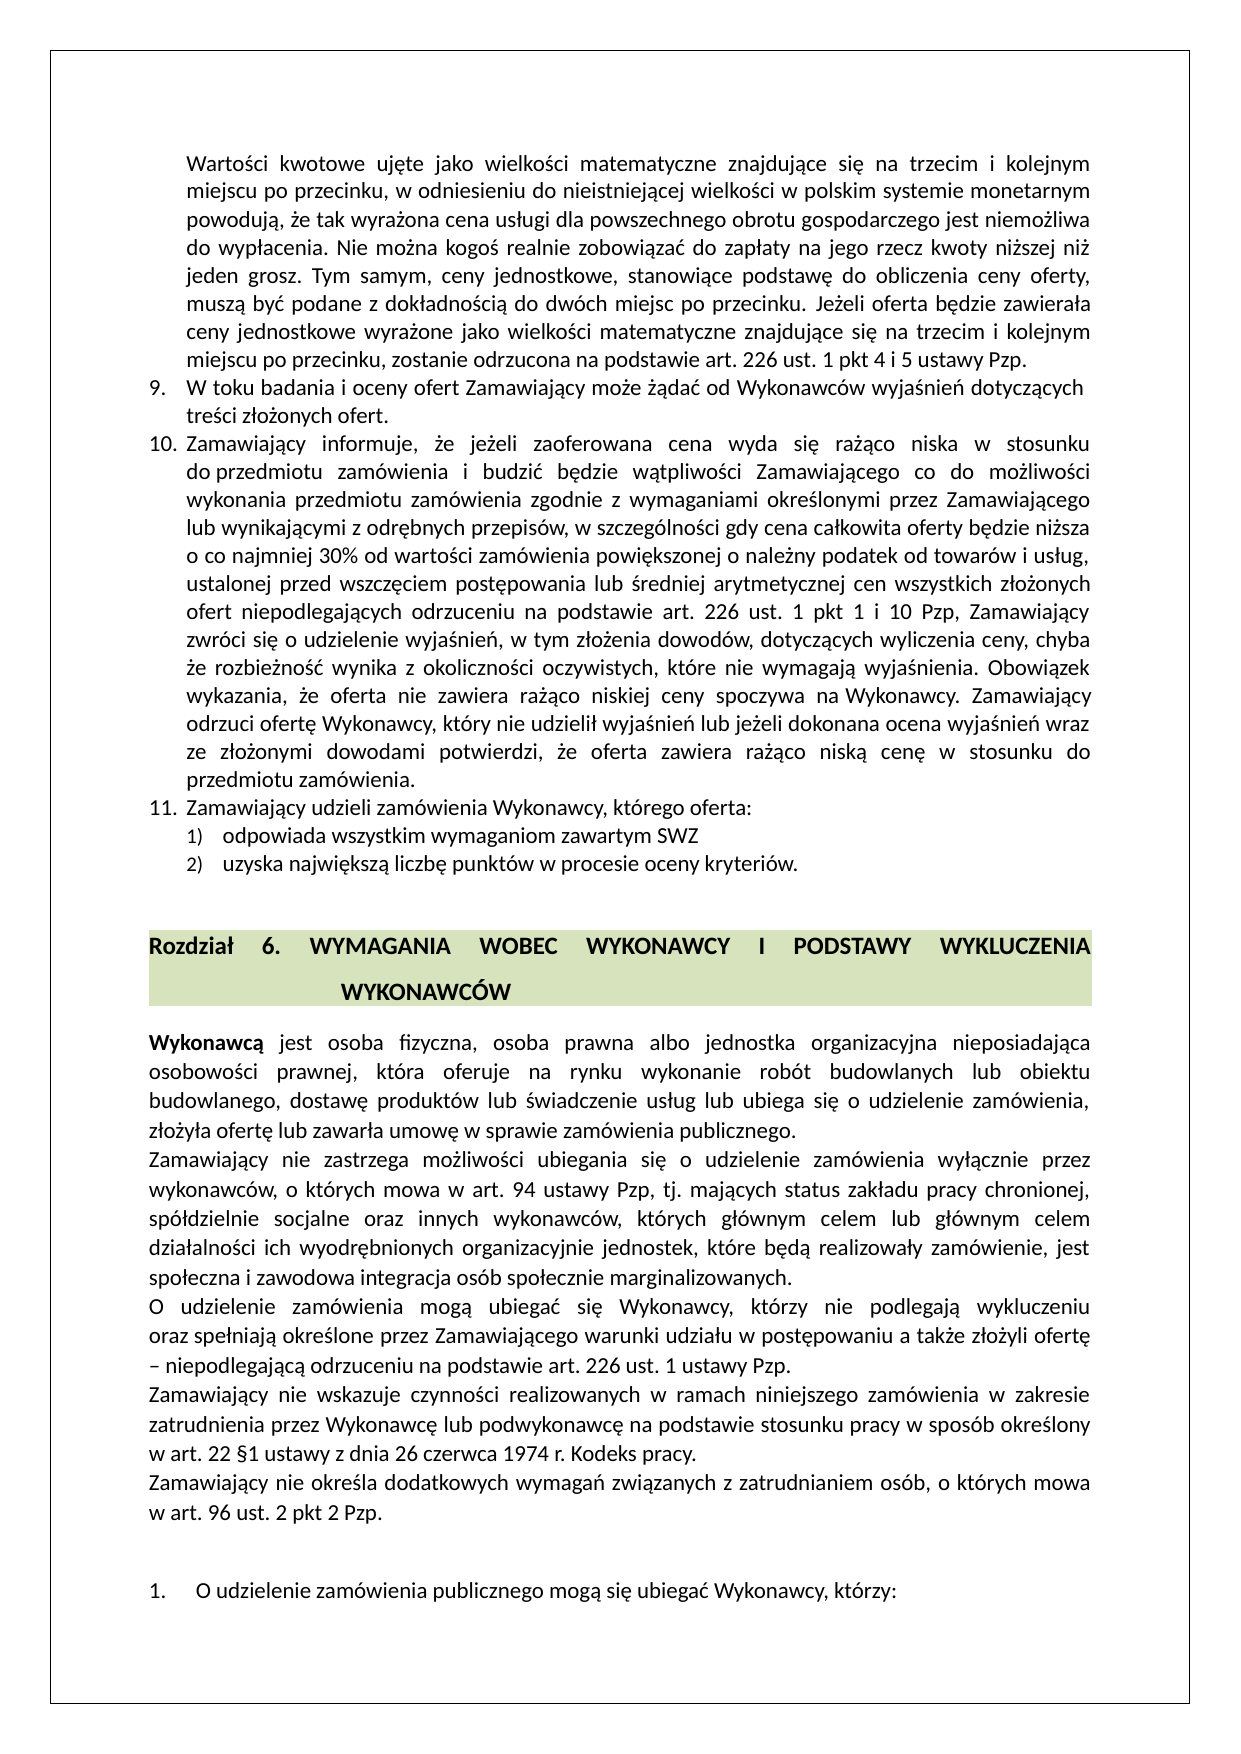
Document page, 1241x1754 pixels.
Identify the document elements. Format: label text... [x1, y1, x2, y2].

text O udzielenie zamówienia mogą ubiegać się Wykonawcy, którzy nie podlegają wykluczeniu oraz spełniają określone przez Zamawiającego warunki udziału w postępowaniu a także złożyli ofertę – niepodlegającą odrzuceniu na podstawie art. 226 ust. 1 ustawy Pzp. [149, 1292, 1092, 1379]
text Zamawiający nie zastrzega możliwości ubiegania się o udzielenie zamówienia wyłącznie przez wykonawców, o których mowa w art. 94 ustawy Pzp, tj. mających status zakładu pracy chronionej, spółdzielnie socjalne oraz innych wykonawców, których głównym celem lub głównym celem działalności ich wyodrębnionych organizacyjnie jednostek, które będą realizowały zamówienie, jest społeczna i zawodowa integracja osób społecznie marginalizowanych. [149, 1145, 1092, 1291]
text Rozdział 6. WYMAGANIA WOBEC WYKONAWCY I PODSTAWY WYKLUCZENIA WYKONAWCÓW [149, 930, 1092, 1006]
list uzyska największą liczbę punktów w procesie oceny kryteriów. [149, 849, 1092, 877]
list odpowiada wszystkim wymaganiom zawartym SWZ [149, 821, 1092, 849]
list O udzielenie zamówienia publicznego mogą się ubiegać Wykonawcy, którzy: [149, 1576, 1092, 1604]
list Zamawiający informuje, że jeżeli zaoferowana cena wyda się rażąco niska w stosunku do przedmiotu zamówienia i budzić będzie wątpliwości Zamawiającego co do możliwości wykonania przedmiotu zamówienia zgodnie z wymaganiami określonymi przez Zamawiającego lub wynikającymi z odrębnych przepisów, w szczególności gdy cena całkowita oferty będzie niższa o co najmniej 30% od wartości zamówienia powiększonej o należny podatek od towarów i usług, ustalonej przed wszczęciem postępowania lub średniej arytmetycznej cen wszystkich złożonych ofert niepodlegających odrzuceniu na podstawie art. 226 ust. 1 pkt 1 i 10 Pzp, Zamawiający zwróci się o udzielenie wyjaśnień, w tym złożenia dowodów, dotyczących wyliczenia ceny, chyba że rozbieżność wynika z okoliczności oczywistych, które nie wymagają wyjaśnienia. Obowiązek wykazania, że oferta nie zawiera rażąco niskiej ceny spoczywa na Wykonawcy. Zamawiający odrzuci ofertę Wykonawcy, który nie udzielił wyjaśnień lub jeżeli dokonana ocena wyjaśnień wraz ze złożonymi dowodami potwierdzi, że oferta zawiera rażąco niską cenę w stosunku do przedmiotu zamówienia. [149, 429, 1092, 793]
text Wykonawcą jest osoba fizyczna, osoba prawna albo jednostka organizacyjna nieposiadająca osobowości prawnej, która oferuje na rynku wykonanie robót budowlanych lub obiektu budowlanego, dostawę produktów lub świadczenie usług lub ubiega się o udzielenie zamówienia, złożyła ofertę lub zawarła umowę w sprawie zamówienia publicznego. [149, 1028, 1092, 1144]
list Zamawiający udzieli zamówienia Wykonawcy, którego oferta: [149, 793, 1092, 821]
text Wartości kwotowe ujęte jako wielkości matematyczne znajdujące się na trzecim i kolejnym miejscu po przecinku, w odniesieniu do nieistniejącej wielkości w polskim systemie monetarnym powodują, że tak wyrażona cena usługi dla powszechnego obrotu gospodarczego jest niemożliwa do wypłacenia. Nie można kogoś realnie zobowiązać do zapłaty na jego rzecz kwoty niższej niż jeden grosz. Tym samym, ceny jednostkowe, stanowiące podstawę do obliczenia ceny oferty, muszą być podane z dokładnością do dwóch miejsc po przecinku. Jeżeli oferta będzie zawierała ceny jednostkowe wyrażone jako wielkości matematyczne znajdujące się na trzecim i kolejnym miejscu po przecinku, zostanie odrzucona na podstawie art. 226 ust. 1 pkt 4 i 5 ustawy Pzp. [186, 149, 1092, 373]
text Zamawiający nie wskazuje czynności realizowanych w ramach niniejszego zamówienia w zakresie zatrudnienia przez Wykonawcę lub podwykonawcę na podstawie stosunku pracy w sposób określony w art. 22 §1 ustawy z dnia 26 czerwca 1974 r. Kodeks pracy. [149, 1380, 1092, 1467]
list W toku badania i oceny ofert Zamawiający może żądać od Wykonawców wyjaśnień dotyczących treści złożonych ofert. [149, 373, 1092, 429]
text Zamawiający nie określa dodatkowych wymagań związanych z zatrudnianiem osób, o których mowa w art. 96 ust. 2 pkt 2 Pzp. [149, 1468, 1092, 1526]
